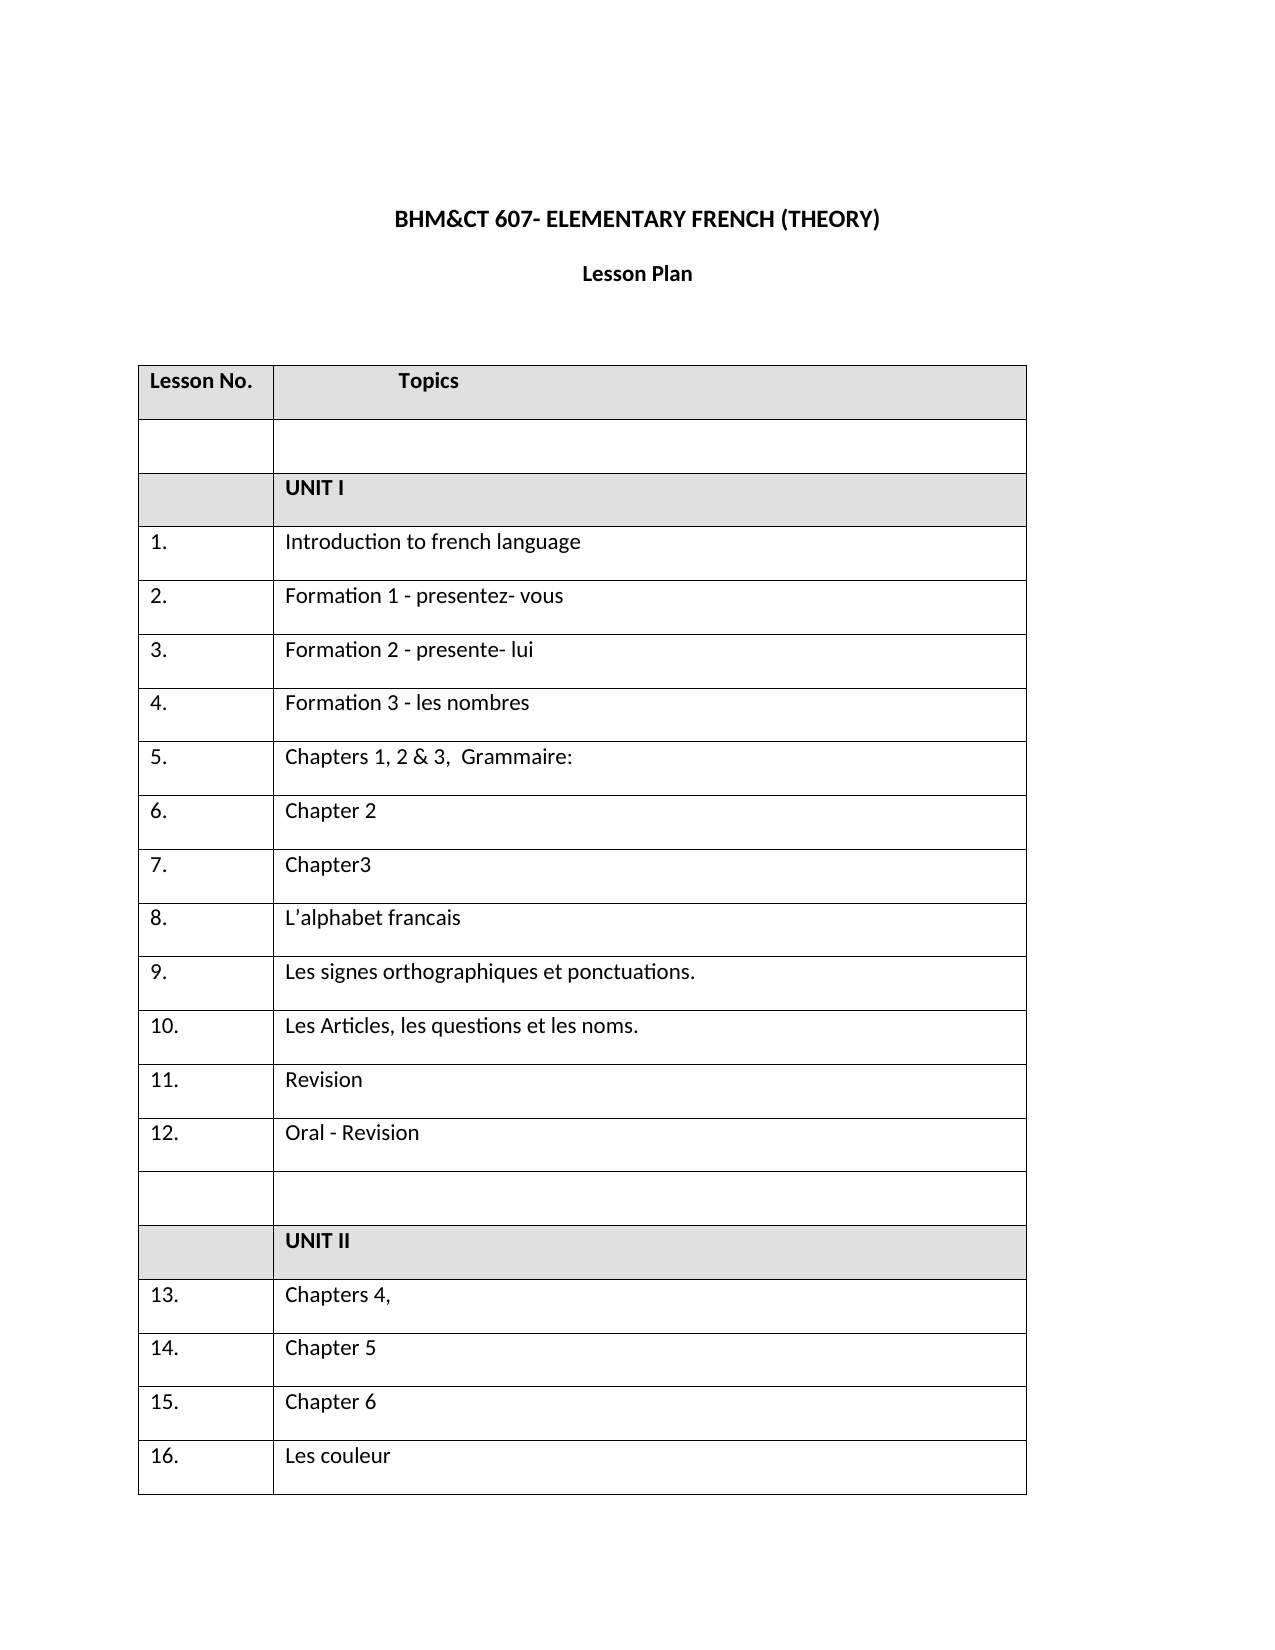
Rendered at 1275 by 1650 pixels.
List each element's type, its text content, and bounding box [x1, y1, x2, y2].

table_cell [139, 1226, 273, 1279]
table_cell [139, 420, 273, 472]
table_cell 5. [139, 742, 273, 795]
text Lesson Plan [150, 259, 1125, 287]
table_cell 16. [139, 1441, 273, 1494]
table_cell UNIT II [274, 1226, 1026, 1279]
table_cell 7. [139, 850, 273, 902]
table_cell [274, 1172, 1026, 1225]
table_cell Les couleur [274, 1441, 1026, 1494]
table_cell 10. [139, 1011, 273, 1064]
table_cell Oral - Revision [274, 1119, 1026, 1171]
table_cell 14. [139, 1334, 273, 1386]
table_cell [139, 474, 273, 526]
table_cell Chapter3 [274, 850, 1026, 902]
table_cell [139, 1172, 273, 1225]
table_header Lesson No. [139, 366, 273, 419]
table_cell 6. [139, 796, 273, 849]
table_cell 12. [139, 1119, 273, 1171]
table_cell 8. [139, 904, 273, 956]
table_cell Chapter 2 [274, 796, 1026, 849]
table_cell Introduction to french language [274, 527, 1026, 580]
table_cell 13. [139, 1280, 273, 1332]
table_cell [274, 420, 1026, 472]
table_cell 9. [139, 957, 273, 1010]
table_cell Formation 2 - presente- lui [274, 635, 1026, 687]
table_cell 1. [139, 527, 273, 580]
table_cell 11. [139, 1065, 273, 1117]
table_cell 3. [139, 635, 273, 687]
table_cell Formation 3 - les nombres [274, 689, 1026, 741]
table_cell Chapter 6 [274, 1387, 1026, 1440]
table_header Topics [274, 366, 1026, 419]
table_cell Chapters 1, 2 & 3, Grammaire: [274, 742, 1026, 795]
table_cell Les Articles, les questions et les noms. [274, 1011, 1026, 1064]
table_cell Formation 1 - presentez- vous [274, 581, 1026, 634]
table_cell Revision [274, 1065, 1026, 1117]
table_cell Les signes orthographiques et ponctuations. [274, 957, 1026, 1010]
text BHM&CT 607- ELEMENTARY FRENCH (THEORY) [150, 203, 1125, 233]
table_cell UNIT I [274, 474, 1026, 526]
table_cell 4. [139, 689, 273, 741]
table_cell L’alphabet francais [274, 904, 1026, 956]
table_cell 2. [139, 581, 273, 634]
table_cell Chapter 5 [274, 1334, 1026, 1386]
table_cell Chapters 4, [274, 1280, 1026, 1332]
table_cell 15. [139, 1387, 273, 1440]
